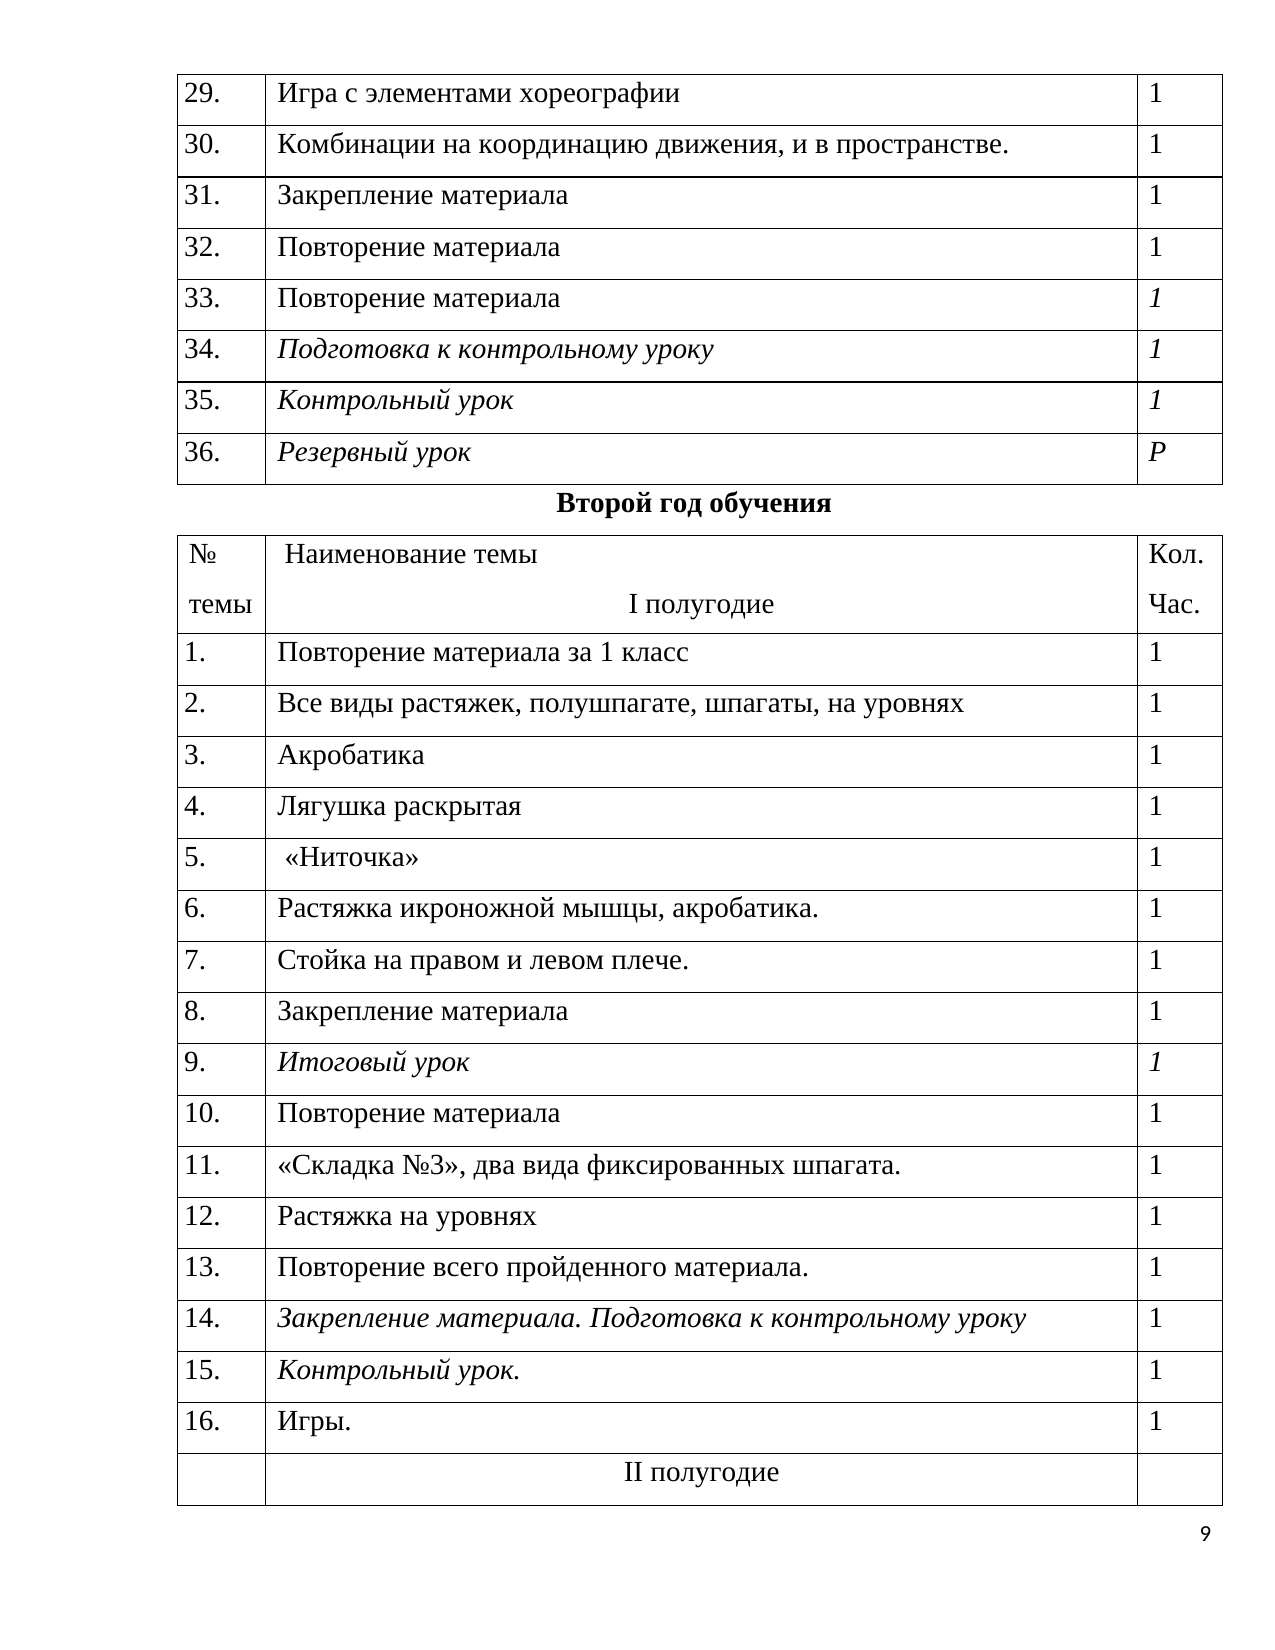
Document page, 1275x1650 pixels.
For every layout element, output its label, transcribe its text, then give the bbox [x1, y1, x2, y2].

table_cell «Ниточка» [266, 839, 1137, 889]
table_cell 1 [1138, 1096, 1222, 1146]
table_cell [178, 383, 265, 433]
table_cell Резервный урок [266, 434, 1137, 484]
table_cell Игры. [266, 1403, 1137, 1453]
table_cell [178, 75, 265, 125]
table_cell Повторение материала [266, 229, 1137, 279]
table_cell [178, 1454, 265, 1504]
table_header Наименование темы I полугодие [266, 536, 1137, 633]
table_cell [178, 280, 265, 330]
table_cell [178, 178, 265, 228]
table_cell 1 [1138, 383, 1222, 433]
table_cell [178, 839, 265, 889]
table_cell 1 [1138, 75, 1222, 125]
table_cell Повторение материала за 1 класс [266, 634, 1137, 684]
table_cell 1 [1138, 280, 1222, 330]
table_cell [178, 1249, 265, 1299]
table_cell [178, 942, 265, 992]
table_cell 1 [1138, 1352, 1222, 1402]
table_cell 1 [1138, 1198, 1222, 1248]
table_cell [178, 1044, 265, 1094]
table_cell Контрольный урок [266, 383, 1137, 433]
table_cell [178, 737, 265, 787]
table_header № темы [178, 536, 265, 633]
table_header Кол. Час. [1138, 536, 1222, 633]
table_cell Подготовка к контрольному уроку [266, 331, 1137, 381]
table_cell 1 [1138, 1301, 1222, 1351]
table_cell 1 [1138, 229, 1222, 279]
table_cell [266, 126, 1137, 176]
table_cell Итоговый урок [266, 1044, 1137, 1094]
table_cell 1 [1138, 178, 1222, 228]
table_cell [178, 1403, 265, 1453]
table_cell Растяжка икроножной мышцы, акробатика. [266, 891, 1137, 941]
table_cell 1 [1138, 993, 1222, 1043]
table_cell 1 [1138, 891, 1222, 941]
table_cell [178, 1301, 265, 1351]
table_cell [178, 126, 265, 176]
table_cell [178, 1096, 265, 1146]
table_cell Акробатика [266, 737, 1137, 787]
table_cell Повторение материала [266, 1096, 1137, 1146]
table_cell [178, 634, 265, 684]
table_cell [178, 1198, 265, 1248]
table_cell [178, 331, 265, 381]
table_cell Растяжка на уровнях [266, 1198, 1137, 1248]
table_cell Закрепление материала. Подготовка к контрольному уроку [266, 1301, 1137, 1351]
table_cell [178, 993, 265, 1043]
table_cell [178, 891, 265, 941]
table_cell [1138, 1454, 1222, 1504]
table_cell Игра с элементами хореографии [266, 75, 1137, 125]
table_cell [178, 1352, 265, 1402]
table_cell [178, 788, 265, 838]
table_cell «Складка №3», два вида фиксированных шпагата. [266, 1147, 1137, 1197]
table_cell Лягушка раскрытая [266, 788, 1137, 838]
table_cell Повторение материала [266, 280, 1137, 330]
table_cell [178, 1147, 265, 1197]
table_cell 1 [1138, 1249, 1222, 1299]
table_cell Повторение всего пройденного материала. [266, 1249, 1137, 1299]
table_cell 1 [1138, 737, 1222, 787]
text Второй год обучения [177, 485, 1211, 518]
table_cell [178, 229, 265, 279]
table_cell Стойка на правом и левом плече. [266, 942, 1137, 992]
table_cell 1 [1138, 942, 1222, 992]
table_cell 1 [1138, 788, 1222, 838]
table_cell 1 [1138, 1044, 1222, 1094]
table_cell 1 [1138, 1147, 1222, 1197]
table_cell Р [1138, 434, 1222, 484]
table_cell 1 [1138, 634, 1222, 684]
table_cell Закрепление материала [266, 178, 1137, 228]
table_cell [178, 686, 265, 736]
table_cell 1 [1138, 331, 1222, 381]
table_cell Все виды растяжек, полушпагате, шпагаты, на уровнях [266, 686, 1137, 736]
table_cell II полугодие [266, 1454, 1137, 1504]
table_cell Закрепление материала [266, 993, 1137, 1043]
table_cell 1 [1138, 126, 1222, 176]
table_cell Контрольный урок. [266, 1352, 1137, 1402]
table_cell 1 [1138, 686, 1222, 736]
table_cell [178, 434, 265, 484]
table_cell 1 [1138, 1403, 1222, 1453]
table_cell 1 [1138, 839, 1222, 889]
